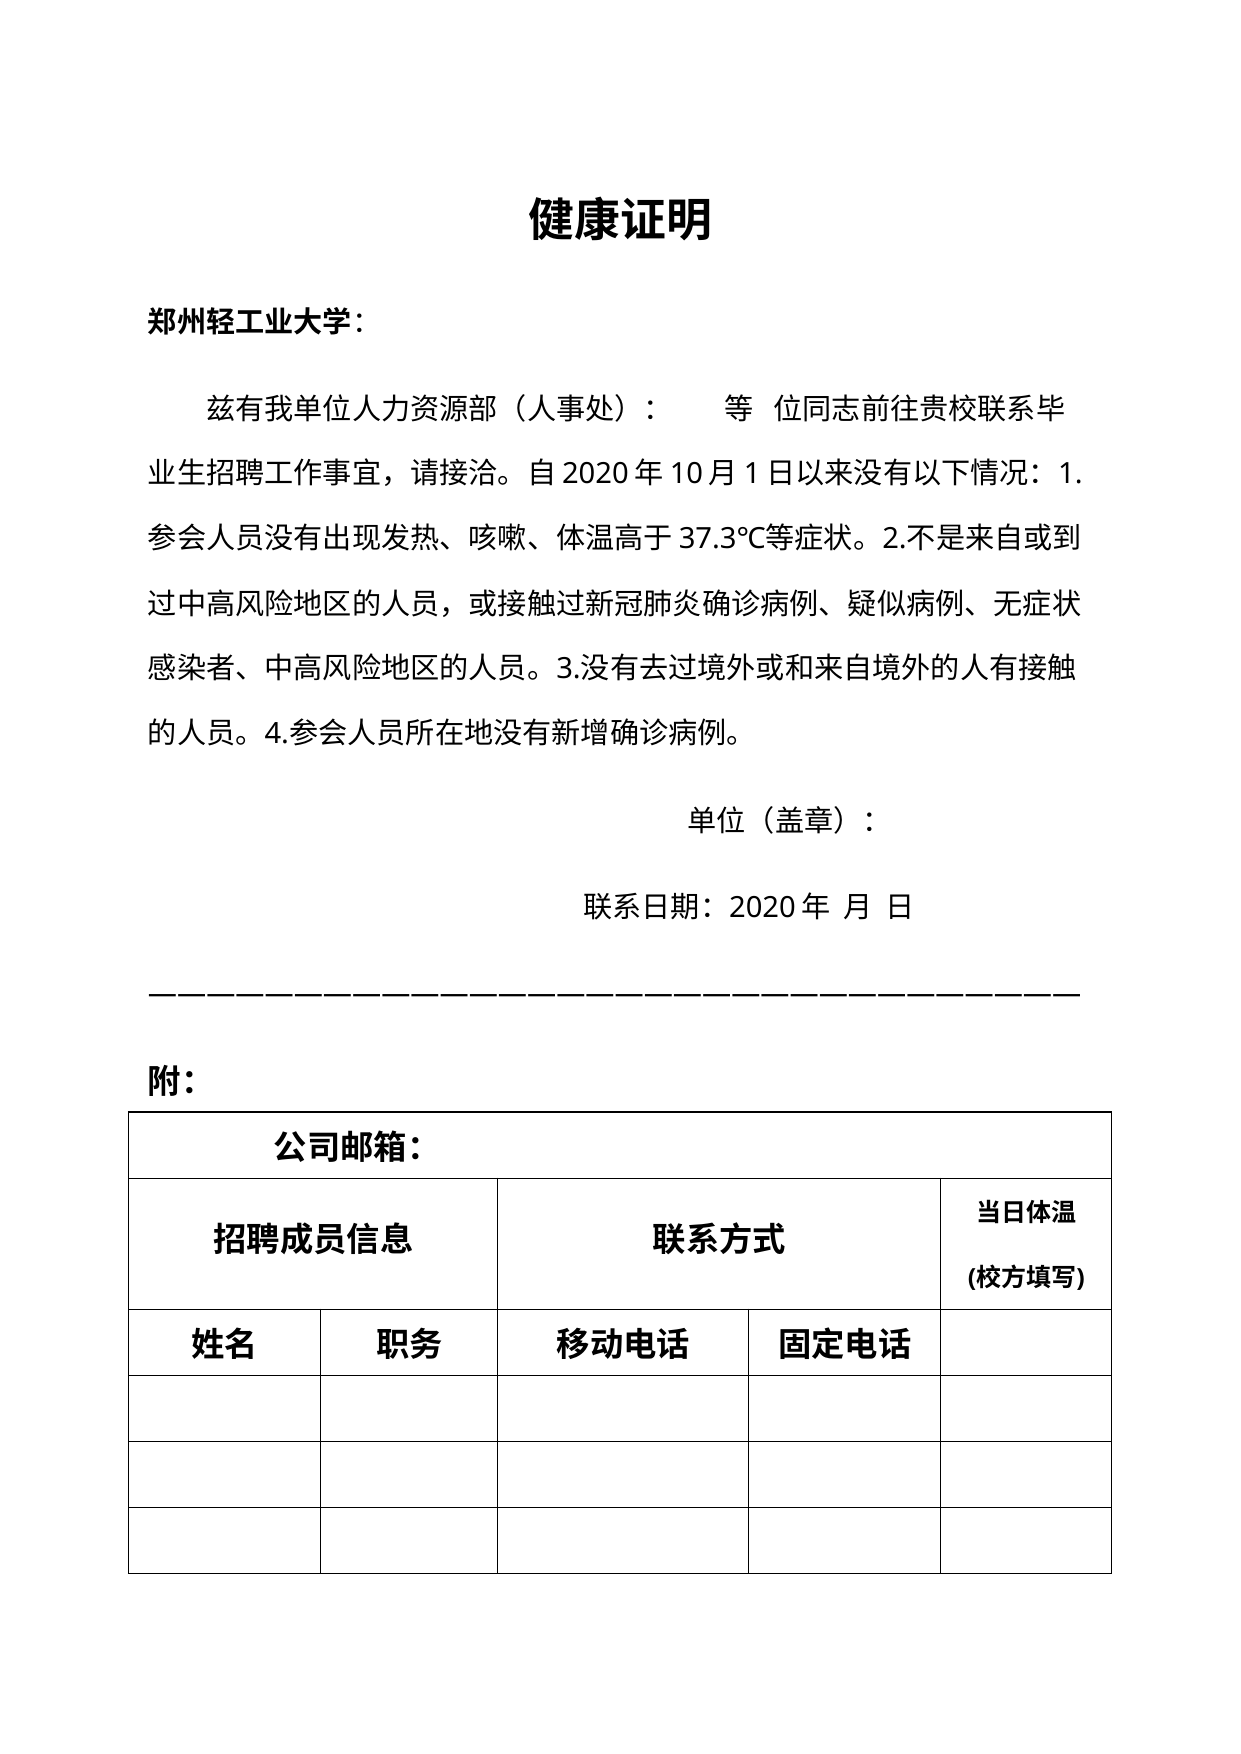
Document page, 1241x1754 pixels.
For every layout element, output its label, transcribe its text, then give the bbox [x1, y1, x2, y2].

text 联系日期：2020年 月 日 [148, 873, 1092, 938]
table_cell [941, 1376, 1111, 1441]
table_cell [129, 1442, 320, 1507]
table_cell [321, 1442, 497, 1507]
table_header 公司邮箱： [129, 1113, 1111, 1177]
table_cell [749, 1442, 940, 1507]
table_cell [498, 1442, 748, 1507]
table_cell 移动电话 [498, 1310, 748, 1374]
text 健康证明 [148, 168, 1092, 265]
table_cell 固定电话 [749, 1310, 940, 1374]
table_cell [941, 1442, 1111, 1507]
table_cell [129, 1508, 320, 1573]
table_cell [749, 1508, 940, 1573]
table_cell 联系方式 [498, 1179, 940, 1308]
text 单位（盖章）： [148, 786, 1034, 851]
text ———————————————————————————————— [148, 959, 1092, 1024]
table_cell 当日体温 (校方填写) [941, 1179, 1111, 1308]
table_cell [941, 1508, 1111, 1573]
table_cell 职务 [321, 1310, 497, 1374]
text 兹有我单位人力资源部（人事处）： 等 位同志前往贵校联系毕业生招聘工作事宜，请接洽。自2020年10月1日以来没有以下情况：1.参会人员没有出现发热、咳嗽、体温高于37.3℃等症状。2.不是来自或到过中高风险地区的人员，或接触过新冠肺炎确诊病例、疑似病例、无症状感染者、中高风险地区的人员。3.没有去过境外或和来自境外的人有接触的人员。4.参会人员所在地没有新增确诊病例。 [148, 374, 1092, 764]
table_cell 招聘成员信息 [129, 1179, 497, 1308]
table_cell [498, 1376, 748, 1441]
table_cell [321, 1376, 497, 1441]
table_cell [321, 1508, 497, 1573]
table_cell [129, 1376, 320, 1441]
table_cell [498, 1508, 748, 1573]
table_cell [941, 1310, 1111, 1374]
table_cell [749, 1376, 940, 1441]
text 附： [148, 1046, 1092, 1111]
table_cell 姓名 [129, 1310, 320, 1374]
text 郑州轻工业大学： [148, 287, 1092, 352]
